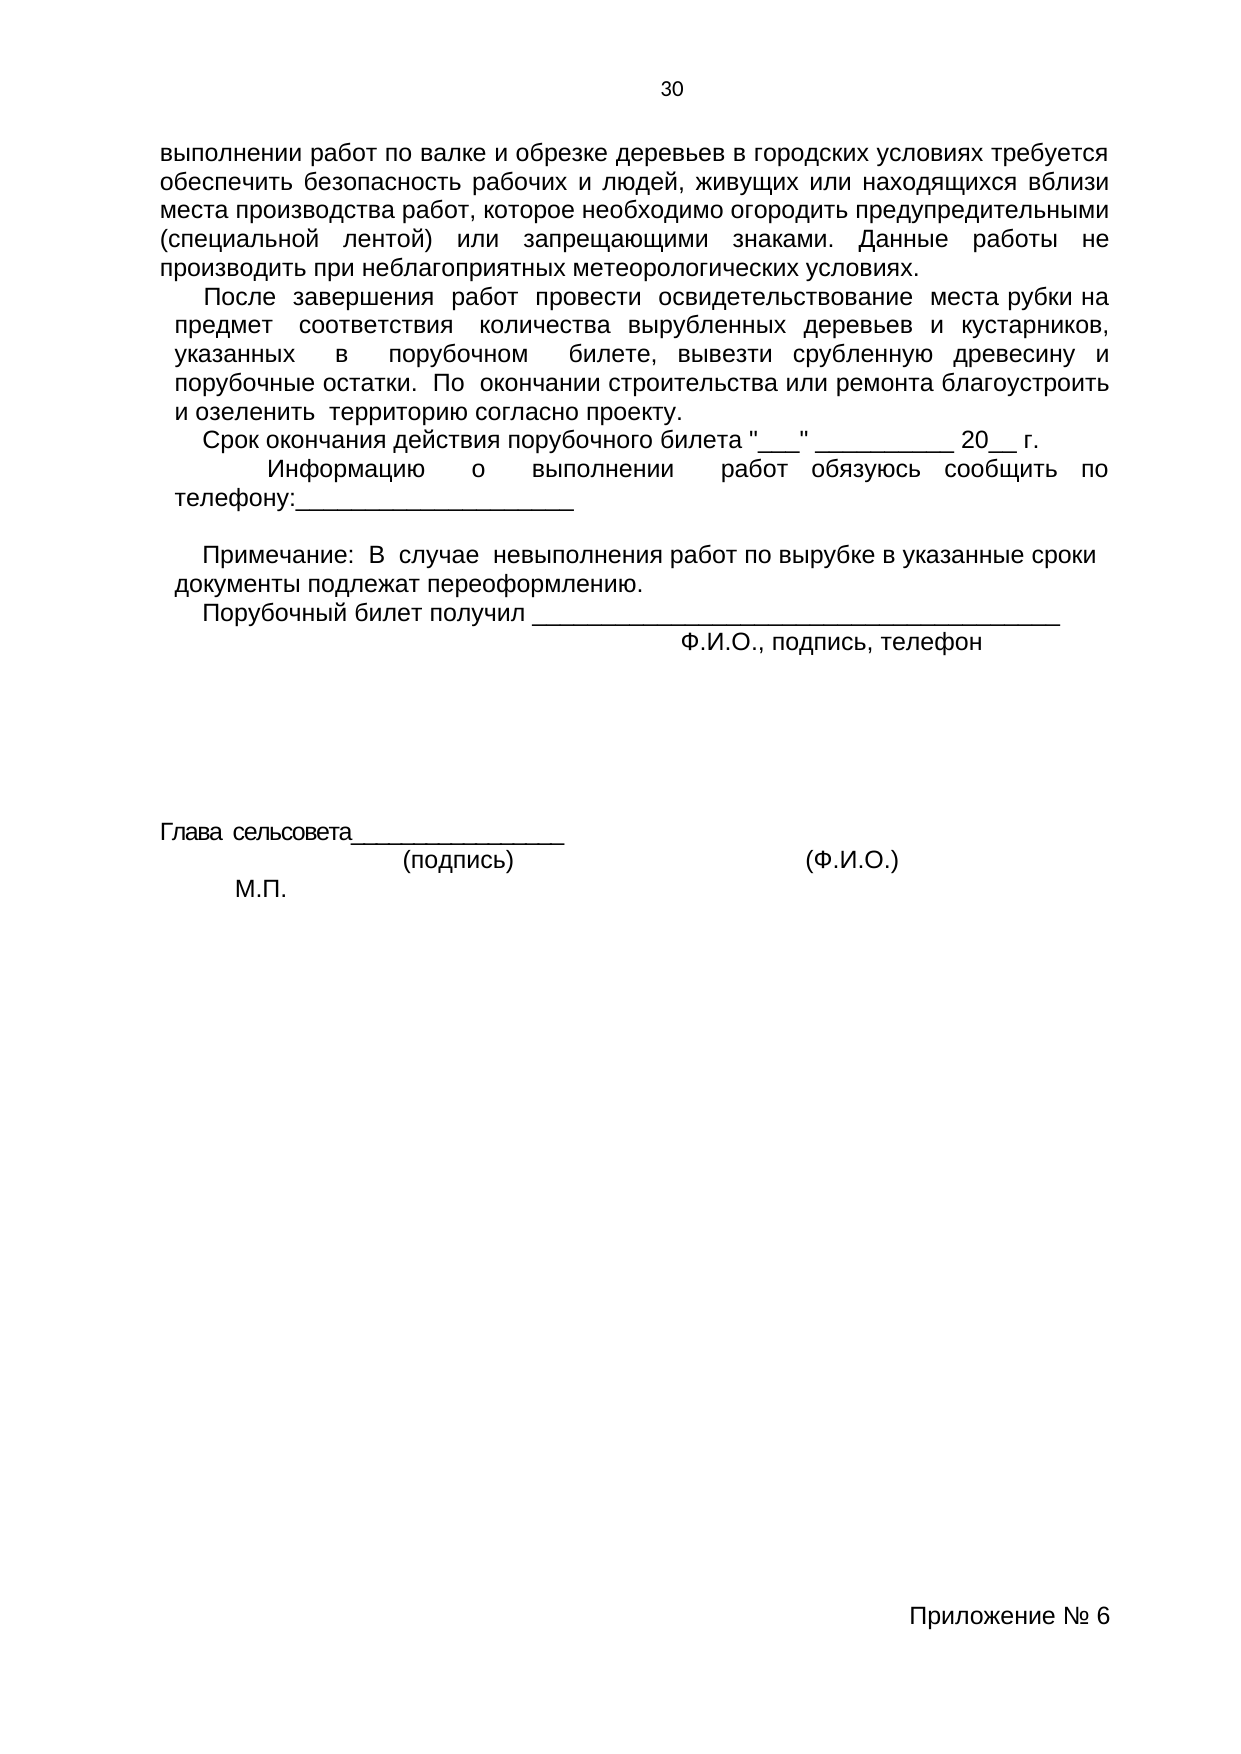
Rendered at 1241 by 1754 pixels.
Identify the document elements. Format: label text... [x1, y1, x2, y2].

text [159, 138, 1110, 282]
text После завершения работ провести освидетельствование места рубки на предмет соответствия количества вырубленных деревьев и кустарников, указанных в порубочном билете, вывезти срубленную древесину и порубочные остатки. По окончании строительства или ремонта благоустроить и озеленить территорию согласно проекту. [174, 282, 1110, 425]
text Примечание: В случае невыполнения работ по вырубке в указанные сроки [174, 540, 1110, 569]
text Порубочный билет получил ______________________________________ [174, 598, 1110, 627]
text (подпись) (Ф.И.О.) [159, 845, 1110, 874]
text Информацию о выполнении работ обязуюсь сообщить по телефону:____________________ [174, 454, 1110, 512]
text документы подлежат переоформлению. [174, 569, 1110, 598]
text М.П. [159, 874, 1110, 903]
text Ф.И.О., подпись, телефон [174, 627, 1110, 655]
text Приложение № 6 [159, 1601, 1110, 1630]
text Глава сельсовета_________________ [159, 817, 1110, 845]
text Срок окончания действия порубочного билета "___" __________ 20__ г. [174, 425, 1110, 454]
